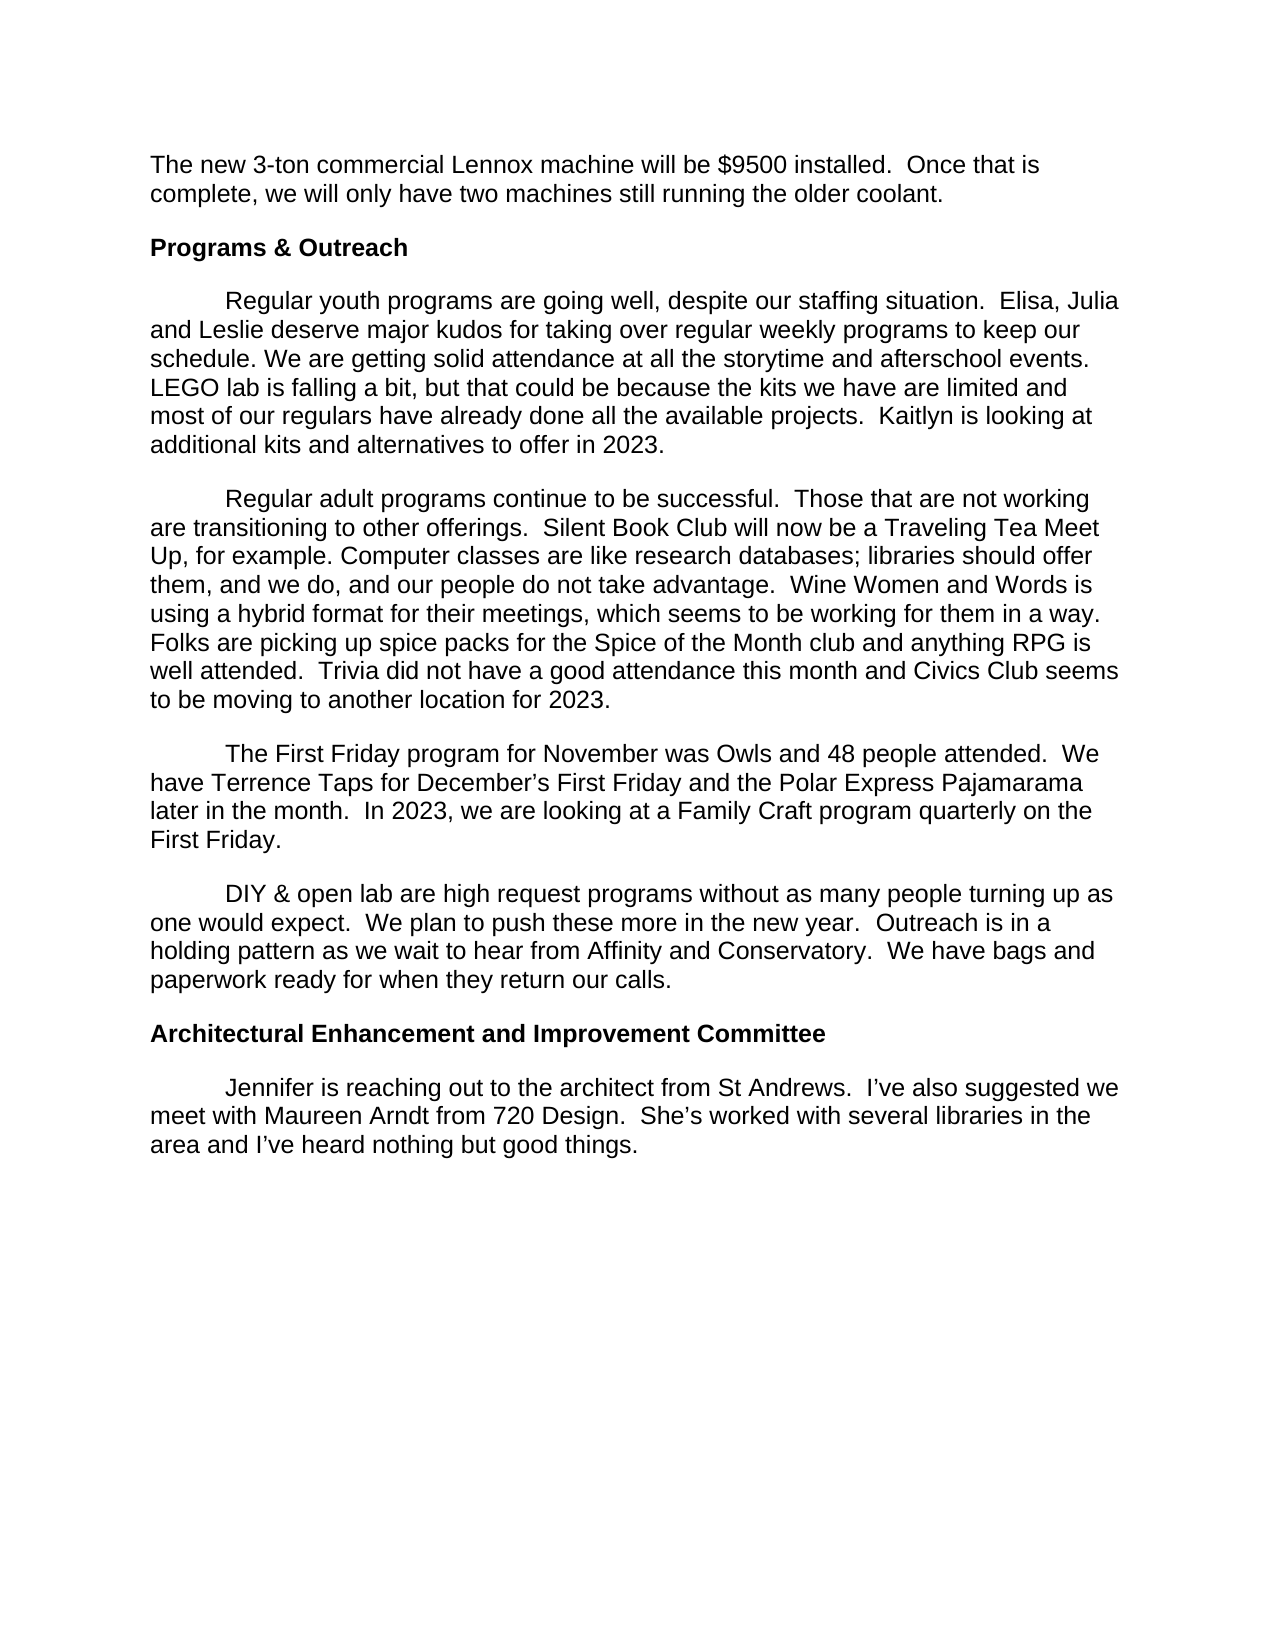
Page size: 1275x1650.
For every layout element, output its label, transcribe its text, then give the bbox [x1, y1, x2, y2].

text Regular youth programs are going well, despite our staffing situation. Elisa, Julia and Leslie deserve major kudos for taking over regular weekly programs to keep our schedule. We are getting solid attendance at all the storytime and afterschool events. LEGO lab is falling a bit, but that could be because the kits we have are limited and most of our regulars have already done all the available projects. Kaitlyn is looking at additional kits and alternatives to offer in 2023. [150, 286, 1125, 459]
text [150, 150, 1125, 207]
text The First Friday program for November was Owls and 48 people attended. We have Terrence Taps for December’s First Friday and the Polar Express Pajamarama later in the month. In 2023, we are looking at a Family Craft program quarterly on the First Friday. [150, 739, 1125, 854]
text DIY & open lab are high request programs without as many people turning up as one would expect. We plan to push these more in the new year. Outreach is in a holding pattern as we wait to hear from Affinity and Conservatory. We have bags and paperwork ready for when they return our calls. [150, 879, 1125, 994]
text Regular adult programs continue to be successful. Those that are not working are transitioning to other offerings. Silent Book Club will now be a Traveling Tea Meet Up, for example. Computer classes are like research databases; libraries should offer them, and we do, and our people do not take advantage. Wine Women and Words is using a hybrid format for their meetings, which seems to be working for them in a way. Folks are picking up spice packs for the Spice of the Month club and anything RPG is well attended. Trivia did not have a good attendance this month and Civics Club seems to be moving to another location for 2023. [150, 484, 1125, 714]
text Architectural Enhancement and Improvement Committee [150, 1019, 1125, 1047]
text Programs & Outreach [150, 232, 1125, 261]
text Jennifer is reaching out to the architect from St Andrews. I’ve also suggested we meet with Maureen Arndt from 720 Design. She’s worked with several libraries in the area and I’ve heard nothing but good things. [150, 1072, 1125, 1159]
